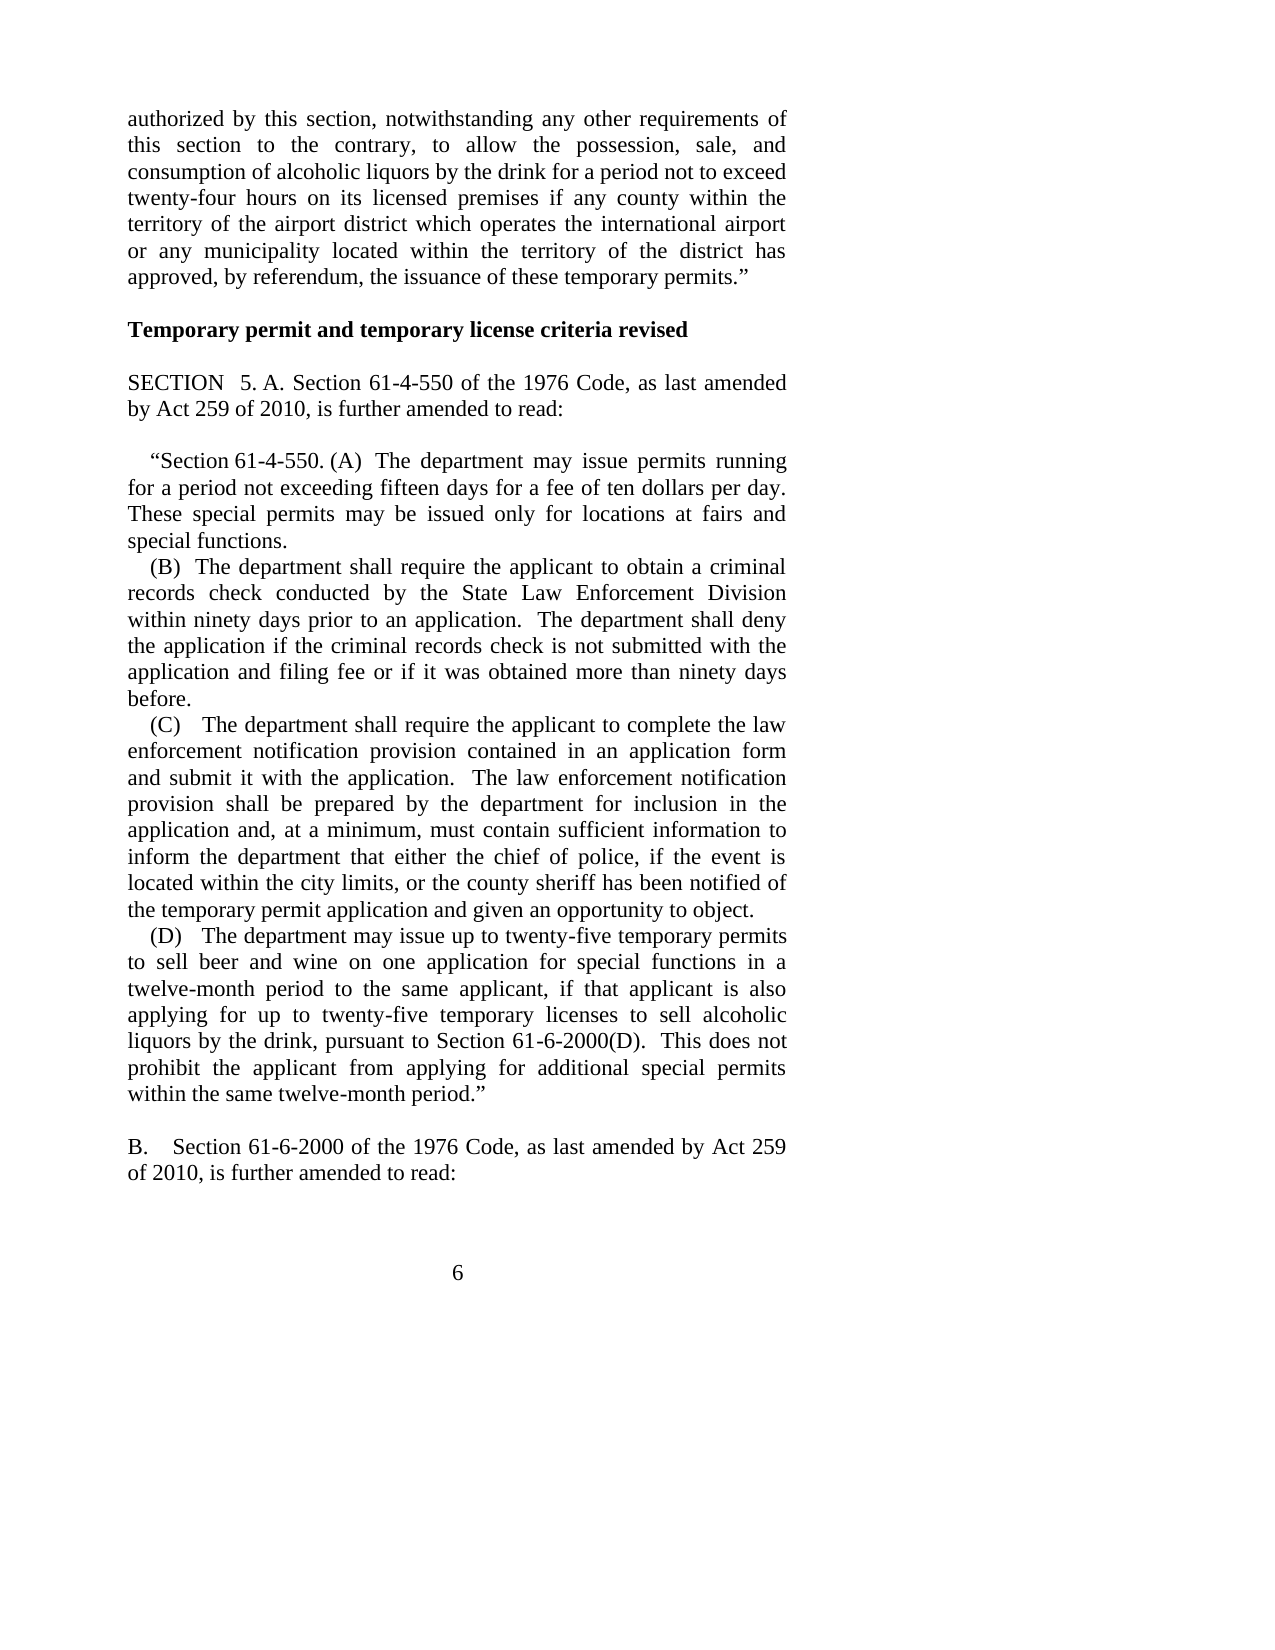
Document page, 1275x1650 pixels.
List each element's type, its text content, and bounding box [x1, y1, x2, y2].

text SECTION 5. A. Section 61-4-550 of the 1976 Code, as last amended by Act 259 of 2010, is further amended to read: [127, 368, 787, 421]
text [127, 105, 787, 289]
text Temporary permit and temporary license criteria revised [127, 316, 787, 342]
text (B) The department shall require the applicant to obtain a criminal records check conducted by the State Law Enforcement Division within ninety days prior to an application. The department shall deny the application if the criminal records check is not submitted with the application and filing fee or if it was obtained more than ninety days before. [127, 553, 787, 711]
text (D) The department may issue up to twenty-five temporary permits to sell beer and wine on one application for special functions in a twelve-month period to the same applicant, if that applicant is also applying for up to twenty-five temporary licenses to sell alcoholic liquors by the drink, pursuant to Section 61-6-2000(D). This does not prohibit the applicant from applying for additional special permits within the same twelve-month period.” [127, 922, 787, 1106]
text B. Section 61-6-2000 of the 1976 Code, as last amended by Act 259 of 2010, is further amended to read: [127, 1133, 787, 1186]
text (C) The department shall require the applicant to complete the law enforcement notification provision contained in an application form and submit it with the application. The law enforcement notification provision shall be prepared by the department for inclusion in the application and, at a minimum, must contain sufficient information to inform the department that either the chief of police, if the event is located within the city limits, or the county sheriff has been notified of the temporary permit application and given an opportunity to object. [127, 711, 787, 922]
text “Section 61-4-550. (A) The department may issue permits running for a period not exceeding fifteen days for a fee of ten dollars per day. These special permits may be issued only for locations at fairs and special functions. [127, 448, 787, 553]
